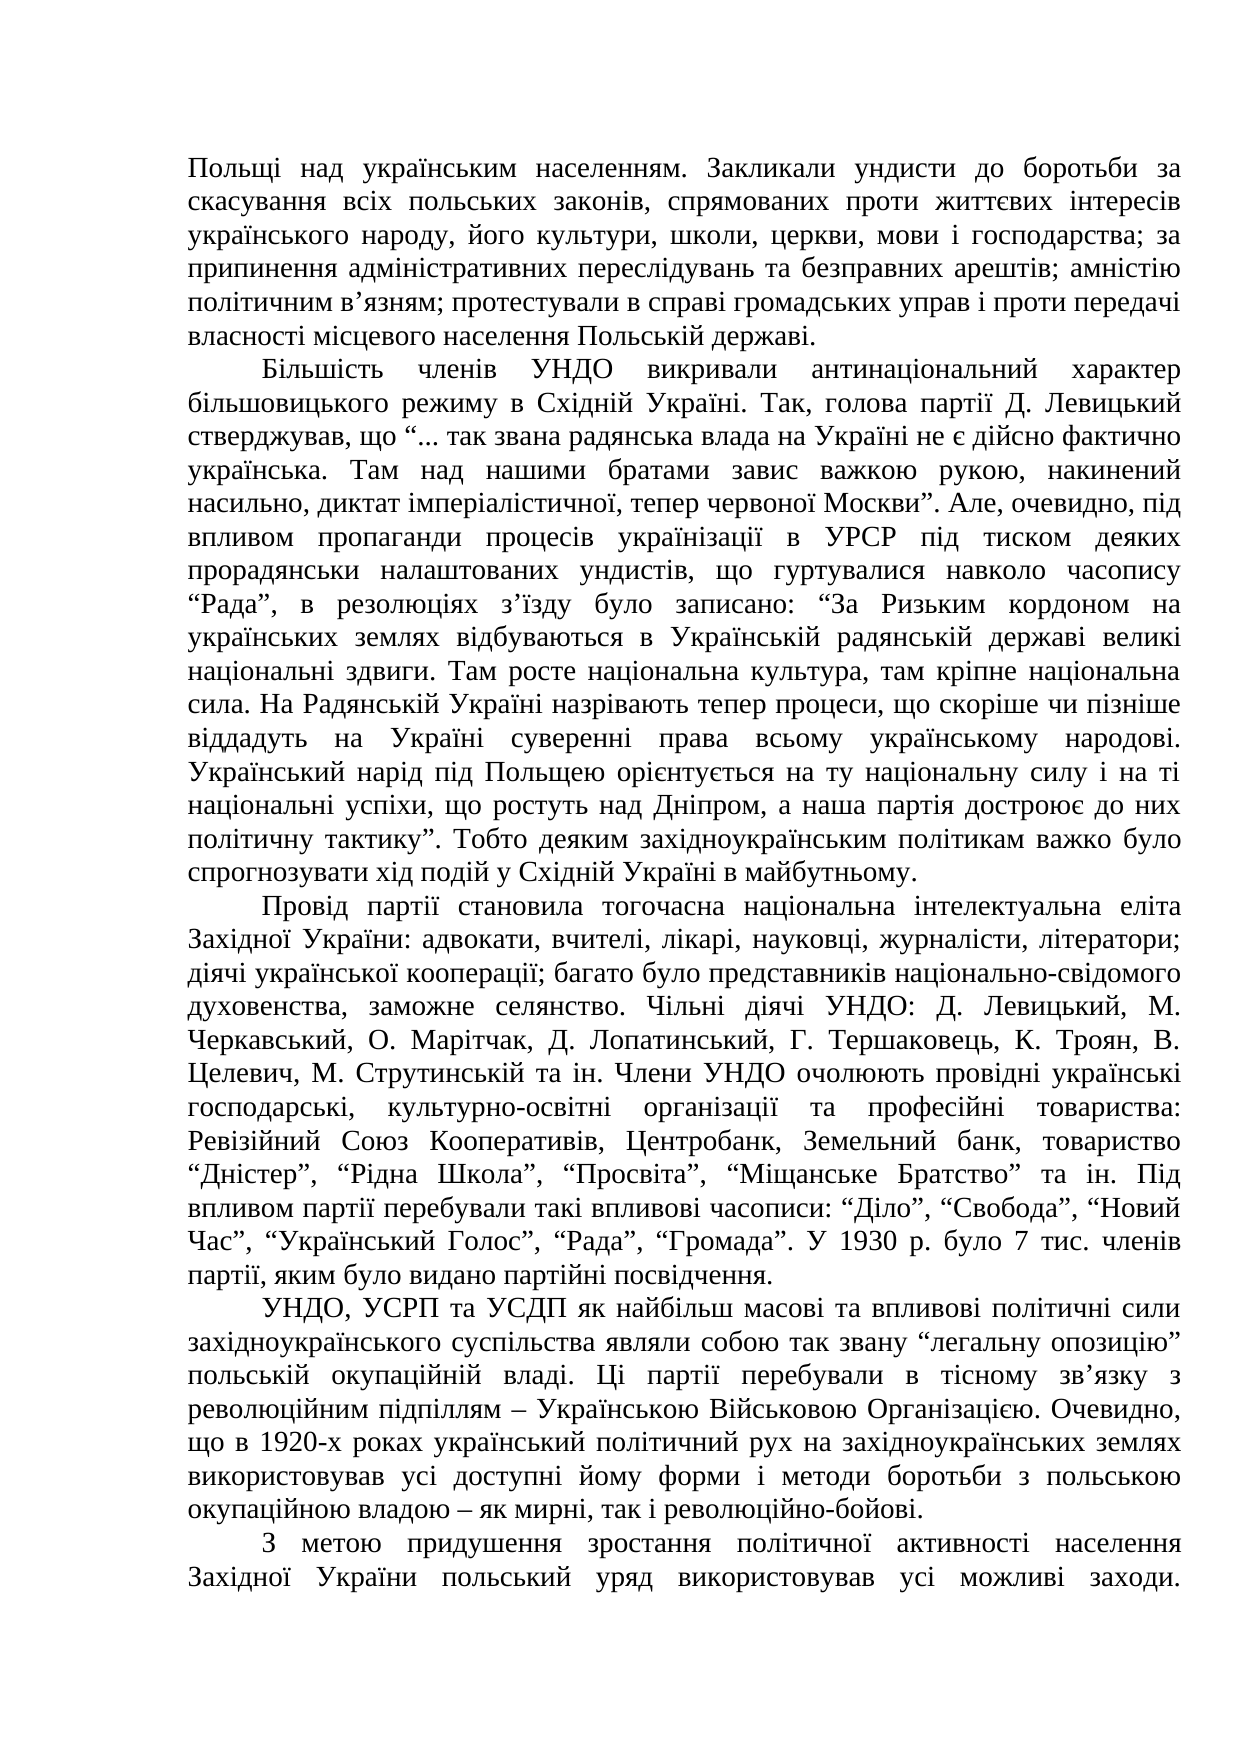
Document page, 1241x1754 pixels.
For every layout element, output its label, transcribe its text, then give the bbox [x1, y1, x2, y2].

text УНДО, УСРП та УСДП як найбільш масові та впливові політичні сили західноукраїнського суспільства являли собою так звану “легальну опозицію” польській окупаційній владі. Ці партії перебували в тісному зв’язку з революційним підпіллям – Українською Військовою Організацією. Очевидно, що в 1920-х роках український політичний рух на західноукраїнських землях використовував усі доступні йому форми і методи боротьби з польською окупаційною владою – як мирні, так і революційно-бойові. [187, 1290, 1182, 1525]
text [187, 1525, 1182, 1592]
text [187, 150, 1182, 351]
text Більшість членів УНДО викривали антинаціональний характер більшовицького режиму в Східній Україні. Так, голова партії Д. Левицький стверджував, що “... так звана радянська влада на Україні не є дійсно фактично українська. Там над нашими братами завис важкою рукою, накинений насильно, диктат імперіалістичної, тепер червоної Москви”. Але, очевидно, під впливом пропаганди процесів українізації в УРСР під тиском деяких прорадянськи налаштованих ундистів, що гуртувалися навколо часопису “Рада”, в резолюціях з’їзду було записано: “За Ризьким кордоном на українських землях відбуваються в Українській радянській державі великі національні здвиги. Там росте національна культура, там кріпне національна сила. На Радянській Україні назрівають тепер процеси, що скоріше чи пізніше віддадуть на Україні суверенні права всьому українському народові. Український нарід під Польщею орієнтується на ту національну силу і на ті національні успіхи, що ростуть над Дніпром, а наша партія достроює до них політичну тактику”. Тобто деяким західноукраїнським політикам важко було спрогнозувати хід подій у Східній Україні в майбутньому. [187, 351, 1182, 888]
text Провід партії становила тогочасна національна інтелектуальна еліта Західної України: адвокати, вчителі, лікарі, науковці, журналісти, літератори; діячі української кооперації; багато було представників національно-свідомого духовенства, заможне селянство. Чільні діячі УНДО: Д. Левицький, М. Черкавський, О. Марітчак, Д. Лопатинський, Г. Тершаковець, К. Троян, В. Целевич, М. Струтинській та ін. Члени УНДО очолюють провідні українські господарські, культурно-освітні організації та професійні товариства: Ревізійний Союз Кооперативів, Центробанк, Земельний банк, товариство “Дністер”, “Рідна Школа”, “Просвіта”, “Міщанське Братство” та ін. Під впливом партії перебували такі впливові часописи: “Діло”, “Свобода”, “Новий Час”, “Український Голос”, “Рада”, “Громада”. У 1930 р. було 7 тис. членів партії, яким було видано партійні посвідчення. [187, 888, 1182, 1290]
